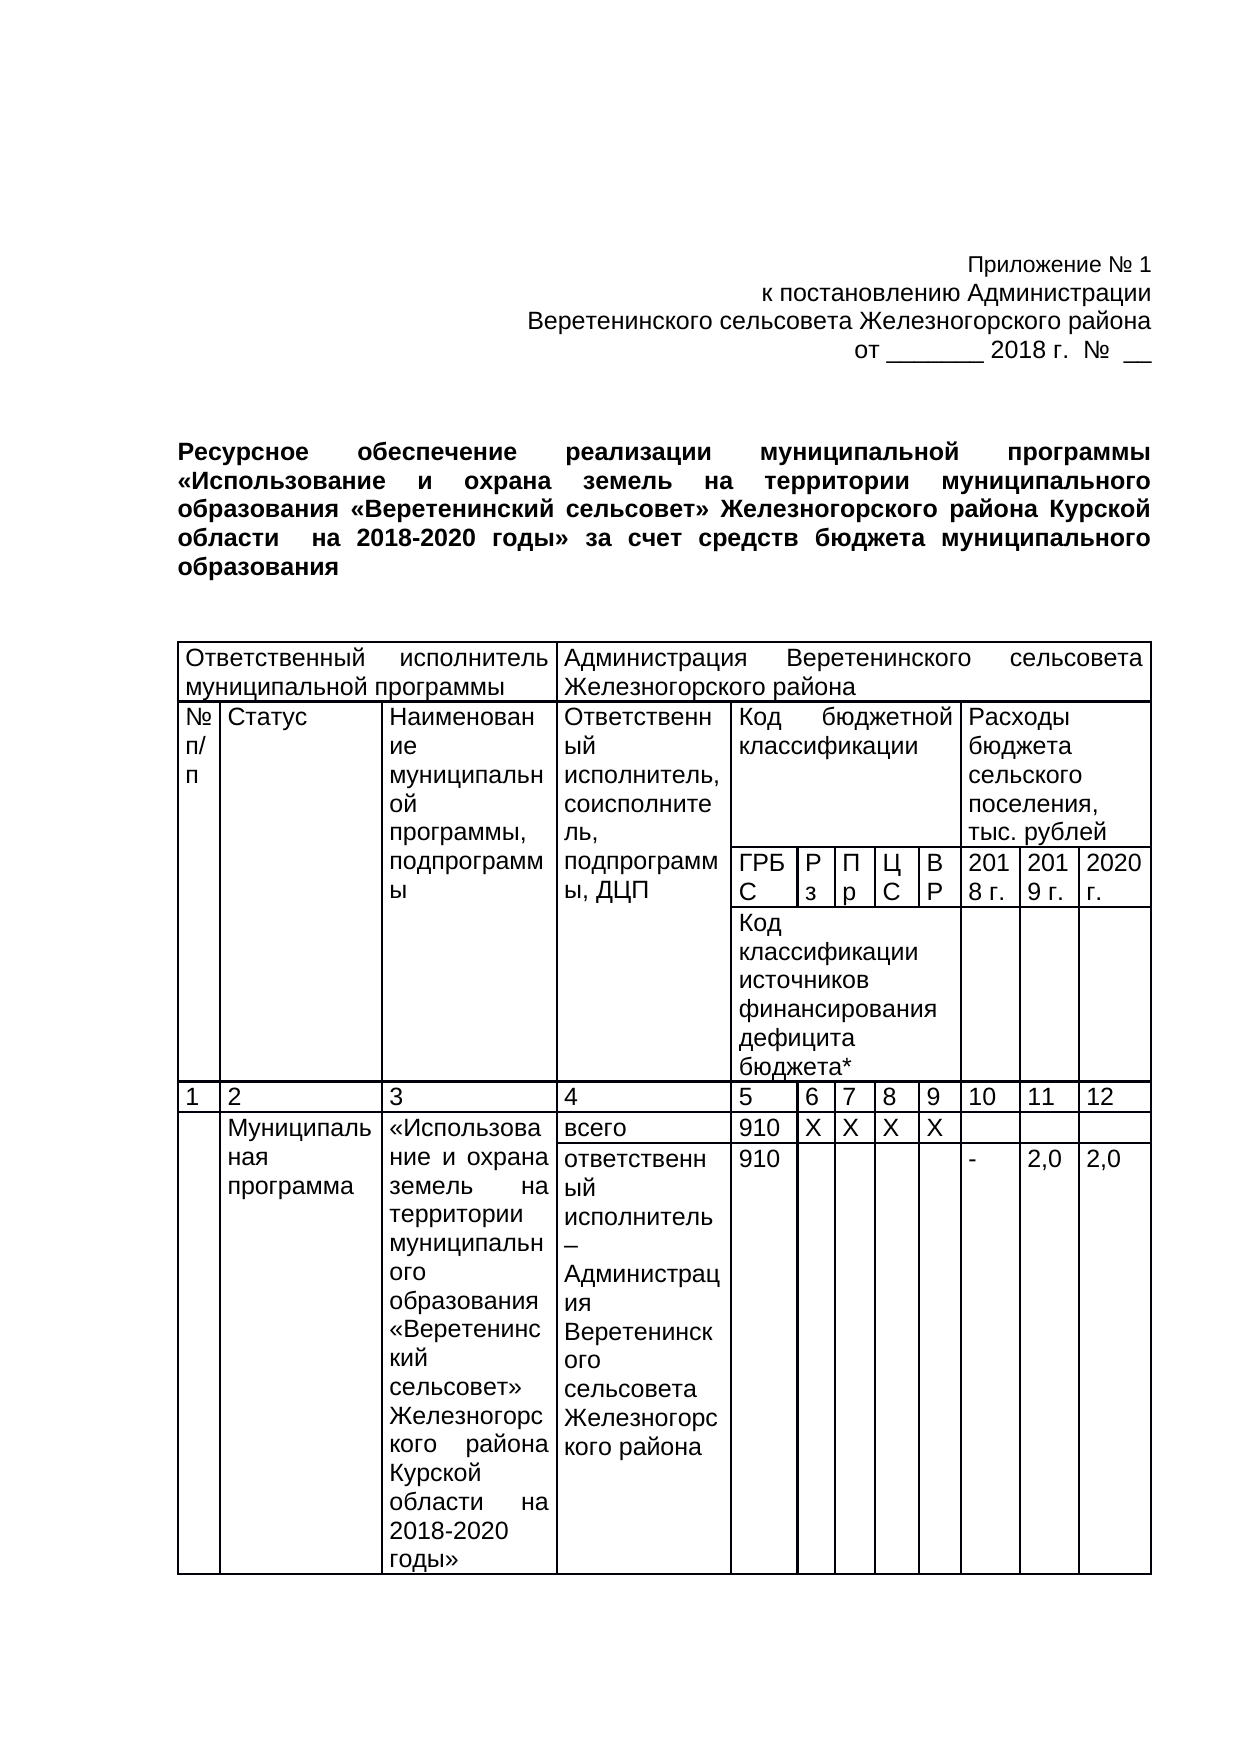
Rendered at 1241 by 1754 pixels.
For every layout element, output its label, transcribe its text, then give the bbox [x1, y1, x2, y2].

table_cell 910 [732, 1144, 796, 1573]
table_header Администрация Веретенинского сельсовета Железногорского района [558, 643, 1150, 700]
table_header Ответственный исполнитель муниципальной программы [179, 643, 556, 700]
table_cell Статус [221, 703, 381, 1080]
table_cell 5 [732, 1083, 796, 1111]
table_cell 910 [732, 1113, 796, 1142]
table_cell Расходы бюджета сельского поселения, тыс. рублей [962, 703, 1150, 846]
table_cell «Использование и охрана земель на территории муниципального образования «Веретенинский сельсовет» Железногорского района Курской области на 2018-2020 годы» [383, 1113, 556, 1573]
table_cell Рз [799, 848, 834, 906]
table_cell ГРБС [732, 848, 796, 906]
table_cell 12 [1080, 1083, 1150, 1111]
table_cell ответственный исполнитель – Администрация Веретенинского сельсовета Железногорского района [558, 1144, 730, 1573]
table_cell [1080, 908, 1150, 1080]
table_cell 1 [179, 1083, 219, 1111]
text Приложение № 1 [177, 251, 1152, 278]
table_cell Муниципальная программа [221, 1113, 381, 1573]
text от _______ 2018 г. № __ [177, 335, 1152, 364]
table_cell 3 [383, 1083, 556, 1111]
table_cell Ответственный исполнитель, соисполнитель, подпрограммы, ДЦП [558, 703, 730, 1080]
table_cell ЦС [876, 848, 918, 906]
table_cell [920, 1144, 960, 1573]
table_cell - [962, 1144, 1019, 1573]
table_cell 2,0 [1080, 1144, 1150, 1573]
table_cell всего [558, 1113, 730, 1142]
table_cell X [876, 1113, 918, 1142]
table_cell [1080, 1113, 1150, 1142]
text Ресурсное обеспечение реализации муниципальной программы «Использование и охрана земель на территории муниципального образования «Веретенинский сельсовет» Железногорского района Курской области на 2018-2020 годы» за счет средств бюджета муниципального образования [177, 466, 1152, 581]
table_cell X [836, 1113, 874, 1142]
table_cell 11 [1021, 1083, 1078, 1111]
table_cell 7 [836, 1083, 874, 1111]
text к постановлению Администрации [177, 278, 1152, 306]
table_cell Код классификации источников финансирования дефицита бюджета* [732, 908, 960, 1080]
table_cell Пр [836, 848, 874, 906]
table_cell [799, 1144, 834, 1573]
text Веретенинского сельсовета Железногорского района [177, 306, 1152, 335]
table_cell Наименование муниципальной программы, подпрограммы [383, 703, 556, 1080]
table_cell Код бюджетной классификации [732, 703, 960, 846]
table_cell 4 [558, 1083, 730, 1111]
table_cell 2020г. [1080, 848, 1150, 906]
table_cell 10 [962, 1083, 1019, 1111]
table_cell [962, 908, 1019, 1080]
table_cell X [920, 1113, 960, 1142]
table_cell № п/п [179, 703, 219, 1080]
table_cell ВР [920, 848, 960, 906]
table_cell 9 [920, 1083, 960, 1111]
table_cell [179, 1113, 219, 1573]
table_cell [962, 1113, 1019, 1142]
table_cell 2019 г. [1021, 848, 1078, 906]
table_cell 8 [876, 1083, 918, 1111]
table_cell 2 [221, 1083, 381, 1111]
table_cell [836, 1144, 874, 1573]
table_cell 6 [799, 1083, 834, 1111]
table_cell 2018 г. [962, 848, 1019, 906]
table_cell [1021, 908, 1078, 1080]
table_cell X [799, 1113, 834, 1142]
table_cell 2,0 [1021, 1144, 1078, 1573]
table_cell [1021, 1113, 1078, 1142]
table_cell [876, 1144, 918, 1573]
